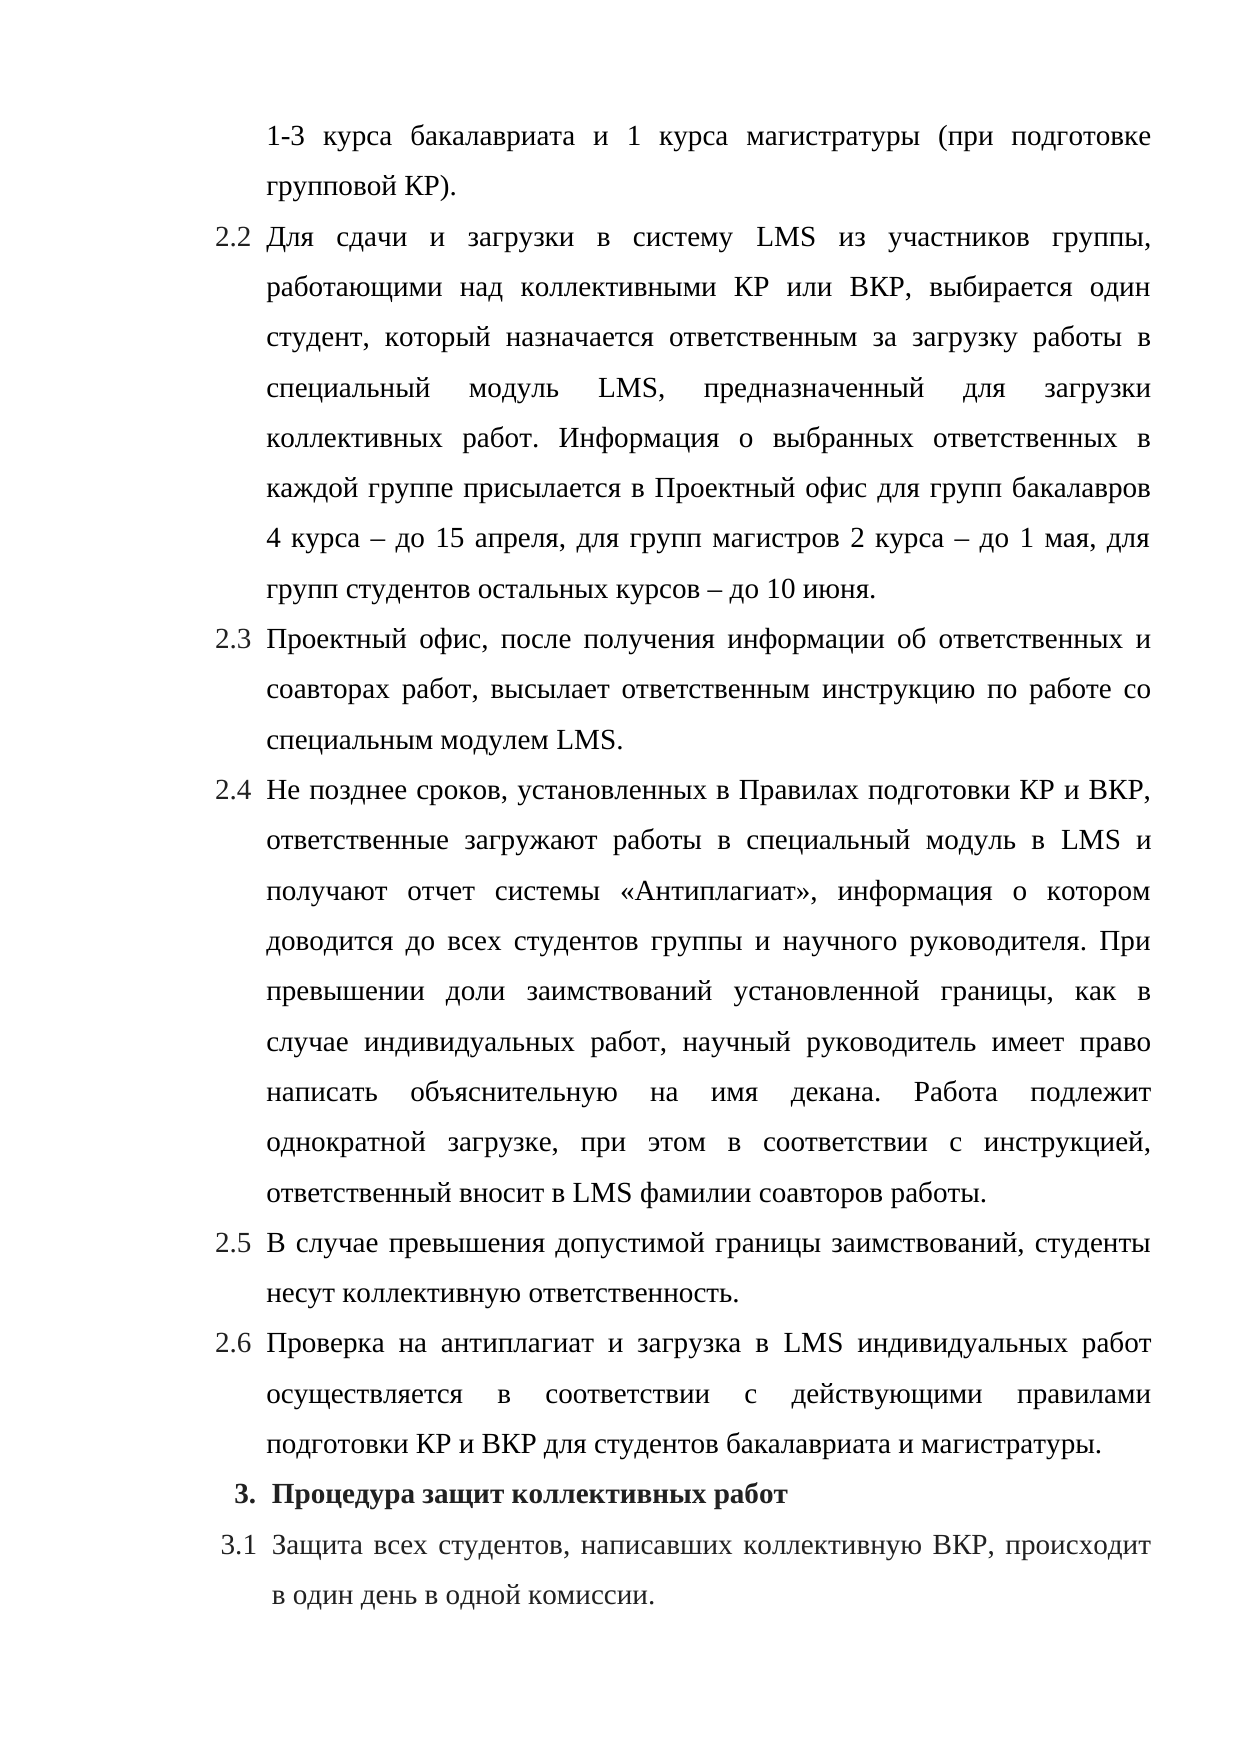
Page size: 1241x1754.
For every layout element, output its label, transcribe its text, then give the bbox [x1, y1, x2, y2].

list Защита всех студентов, написавших коллективную ВКР, происходит в один день в одной комиссии. [220, 1527, 1152, 1611]
list Для сдачи и загрузки в систему LMS из участников группы, работающими над коллективными КР или ВКР, выбирается один студент, который назначается ответственным за загрузку работы в специальный модуль LMS, предназначенный для загрузки коллективных работ. Информация о выбранных ответственных в каждой группе присылается в Проектный офис для групп бакалавров 4 курса – до 15 апреля, для групп магистров 2 курса – до 1 мая, для групп студентов остальных курсов – до 10 июня. [215, 219, 1152, 604]
list Процедура защит коллективных работ [234, 1477, 1152, 1510]
list Проверка на антиплагиат и загрузка в LMS индивидуальных работ осуществляется в соответствии с действующими правилами подготовки КР и ВКР для студентов бакалавриата и магистратуры. [215, 1326, 1152, 1460]
list В случае превышения допустимой границы заимствований, студенты несут коллективную ответственность. [215, 1225, 1152, 1309]
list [215, 118, 1152, 202]
list Не позднее сроков, установленных в Правилах подготовки КР и ВКР, ответственные загружают работы в специальный модуль в LMS и получают отчет системы «Антиплагиат», информация о котором доводится до всех студентов группы и научного руководителя. При превышении доли заимствований установленной границы, как в случае индивидуальных работ, научный руководитель имеет право написать объяснительную на имя декана. Работа подлежит однократной загрузке, при этом в соответствии с инструкцией, ответственный вносит в LMS фамилии соавторов работы. [215, 772, 1152, 1208]
list Проектный офис, после получения информации об ответственных и соавторах работ, высылает ответственным инструкцию по работе со специальным модулем LMS. [215, 621, 1152, 755]
